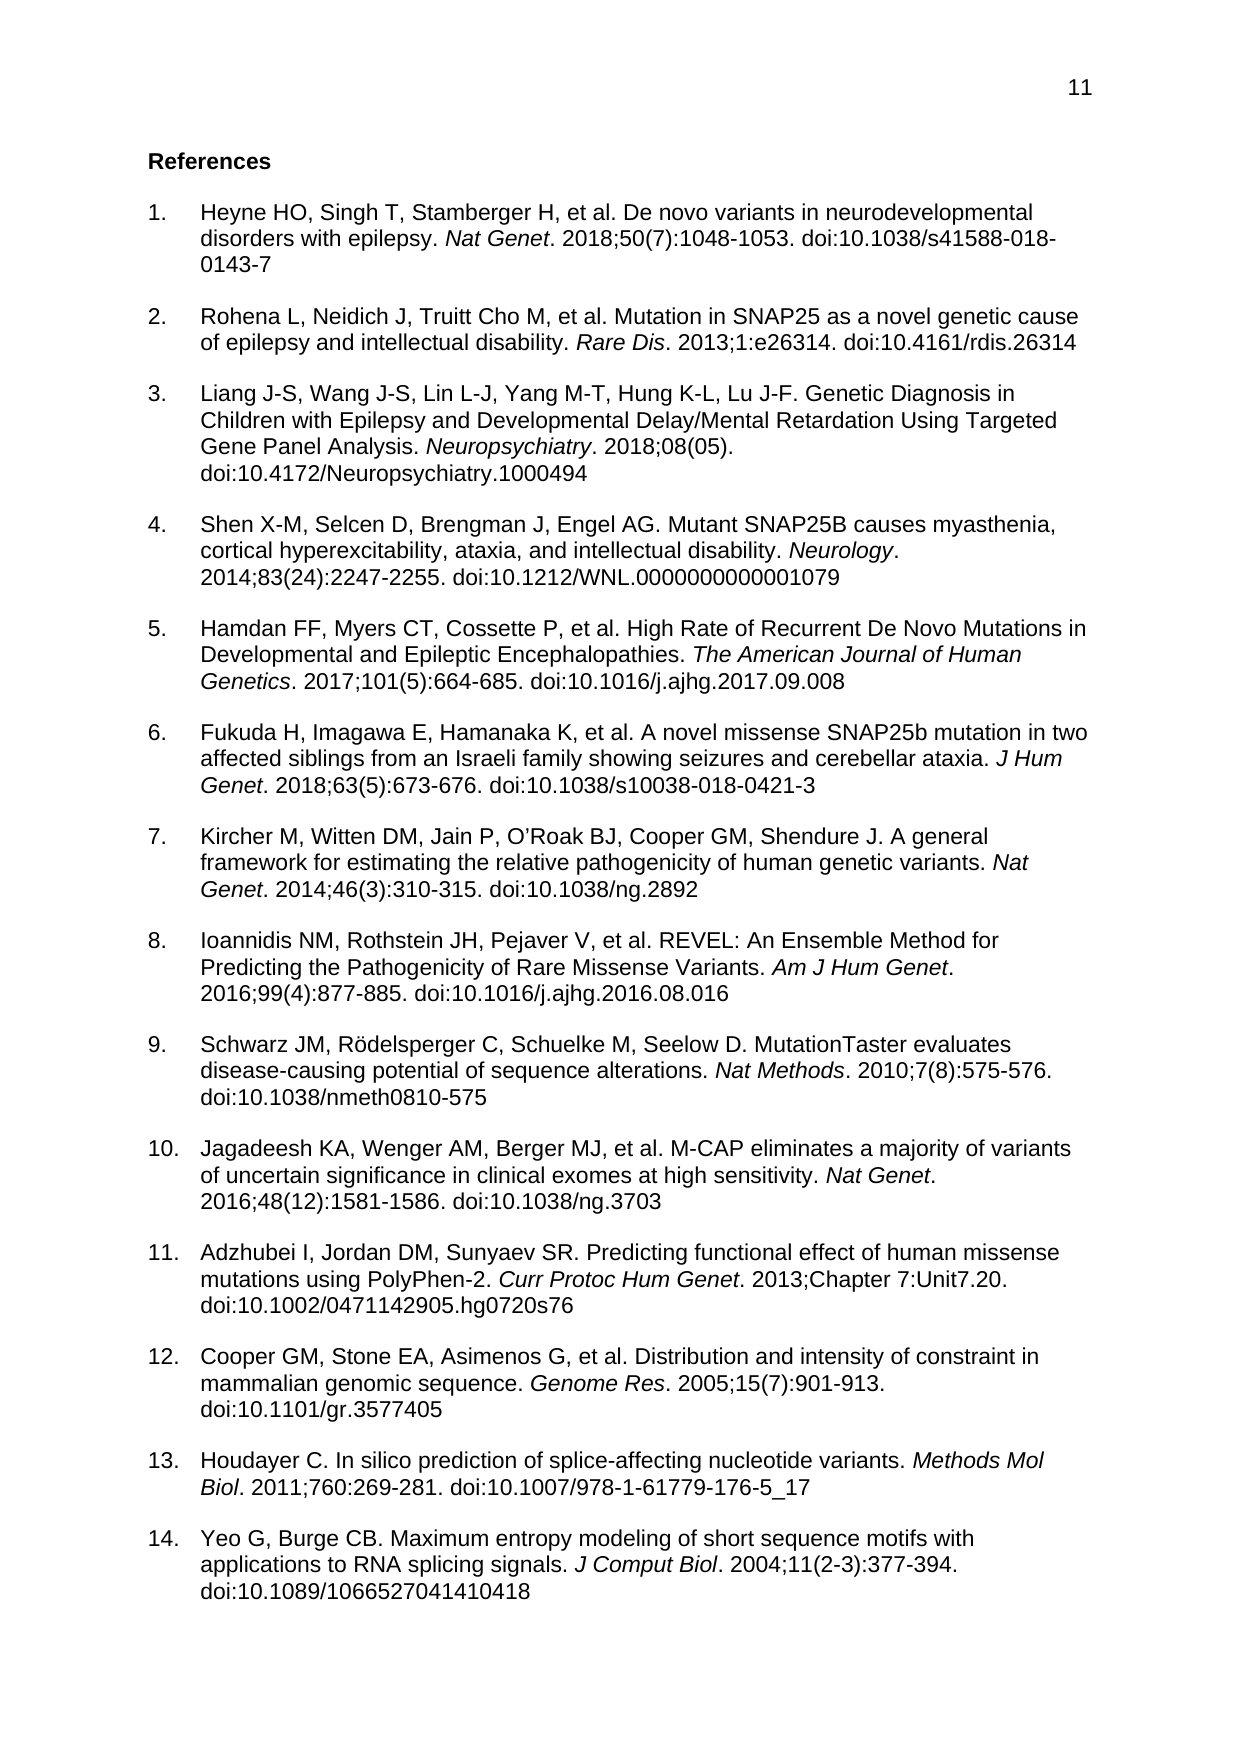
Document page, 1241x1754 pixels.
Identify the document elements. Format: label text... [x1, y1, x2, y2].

text 9. Schwarz JM, Rödelsperger C, Schuelke M, Seelow D. MutationTaster evaluates disease-causing potential of sequence alterations. Nat Methods. 2010;7(8):575-576. doi:10.1038/nmeth0810-575 [148, 1031, 1093, 1110]
text 6. Fukuda H, Imagawa E, Hamanaka K, et al. A novel missense SNAP25b mutation in two affected siblings from an Israeli family showing seizures and cerebellar ataxia. J Hum Genet. 2018;63(5):673-676. doi:10.1038/s10038-018-0421-3 [148, 719, 1093, 798]
text 12. Cooper GM, Stone EA, Asimenos G, et al. Distribution and intensity of constraint in mammalian genomic sequence. Genome Res. 2005;15(7):901-913. doi:10.1101/gr.3577405 [148, 1343, 1093, 1422]
text 1. Heyne HO, Singh T, Stamberger H, et al. De novo variants in neurodevelopmental disorders with epilepsy. Nat Genet. 2018;50(7):1048-1053. doi:10.1038/s41588-018-0143-7 [148, 199, 1093, 278]
text 13. Houdayer C. In silico prediction of splice-affecting nucleotide variants. Methods Mol Biol. 2011;760:269-281. doi:10.1007/978-1-61779-176-5_17 [148, 1447, 1093, 1500]
text 8. Ioannidis NM, Rothstein JH, Pejaver V, et al. REVEL: An Ensemble Method for Predicting the Pathogenicity of Rare Missense Variants. Am J Hum Genet. 2016;99(4):877-885. doi:10.1016/j.ajhg.2016.08.016 [148, 927, 1093, 1006]
text 14. Yeo G, Burge CB. Maximum entropy modeling of short sequence motifs with applications to RNA splicing signals. J Comput Biol. 2004;11(2-3):377-394. doi:10.1089/1066527041410418 [148, 1525, 1093, 1604]
text 11. Adzhubei I, Jordan DM, Sunyaev SR. Predicting functional effect of human missense mutations using PolyPhen-2. Curr Protoc Hum Genet. 2013;Chapter 7:Unit7.20. doi:10.1002/0471142905.hg0720s76 [148, 1239, 1093, 1318]
text 3. Liang J-S, Wang J-S, Lin L-J, Yang M-T, Hung K-L, Lu J-F. Genetic Diagnosis in Children with Epilepsy and Developmental Delay/Mental Retardation Using Targeted Gene Panel Analysis. Neuropsychiatry. 2018;08(05). doi:10.4172/Neuropsychiatry.1000494 [148, 380, 1093, 486]
text 7. Kircher M, Witten DM, Jain P, O’Roak BJ, Cooper GM, Shendure J. A general framework for estimating the relative pathogenicity of human genetic variants. Nat Genet. 2014;46(3):310-315. doi:10.1038/ng.2892 [148, 823, 1093, 902]
text 2. Rohena L, Neidich J, Truitt Cho M, et al. Mutation in SNAP25 as a novel genetic cause of epilepsy and intellectual disability. Rare Dis. 2013;1:e26314. doi:10.4161/rdis.26314 [148, 303, 1093, 355]
text 4. Shen X-M, Selcen D, Brengman J, Engel AG. Mutant SNAP25B causes myasthenia, cortical hyperexcitability, ataxia, and intellectual disability. Neurology. 2014;83(24):2247-2255. doi:10.1212/WNL.0000000000001079 [148, 511, 1093, 590]
text 5. Hamdan FF, Myers CT, Cossette P, et al. High Rate of Recurrent De Novo Mutations in Developmental and Epileptic Encephalopathies. The American Journal of Human Genetics. 2017;101(5):664-685. doi:10.1016/j.ajhg.2017.09.008 [148, 615, 1093, 694]
text 10. Jagadeesh KA, Wenger AM, Berger MJ, et al. M-CAP eliminates a majority of variants of uncertain significance in clinical exomes at high sensitivity. Nat Genet. 2016;48(12):1581-1586. doi:10.1038/ng.3703 [148, 1135, 1093, 1214]
text References [148, 148, 1093, 174]
